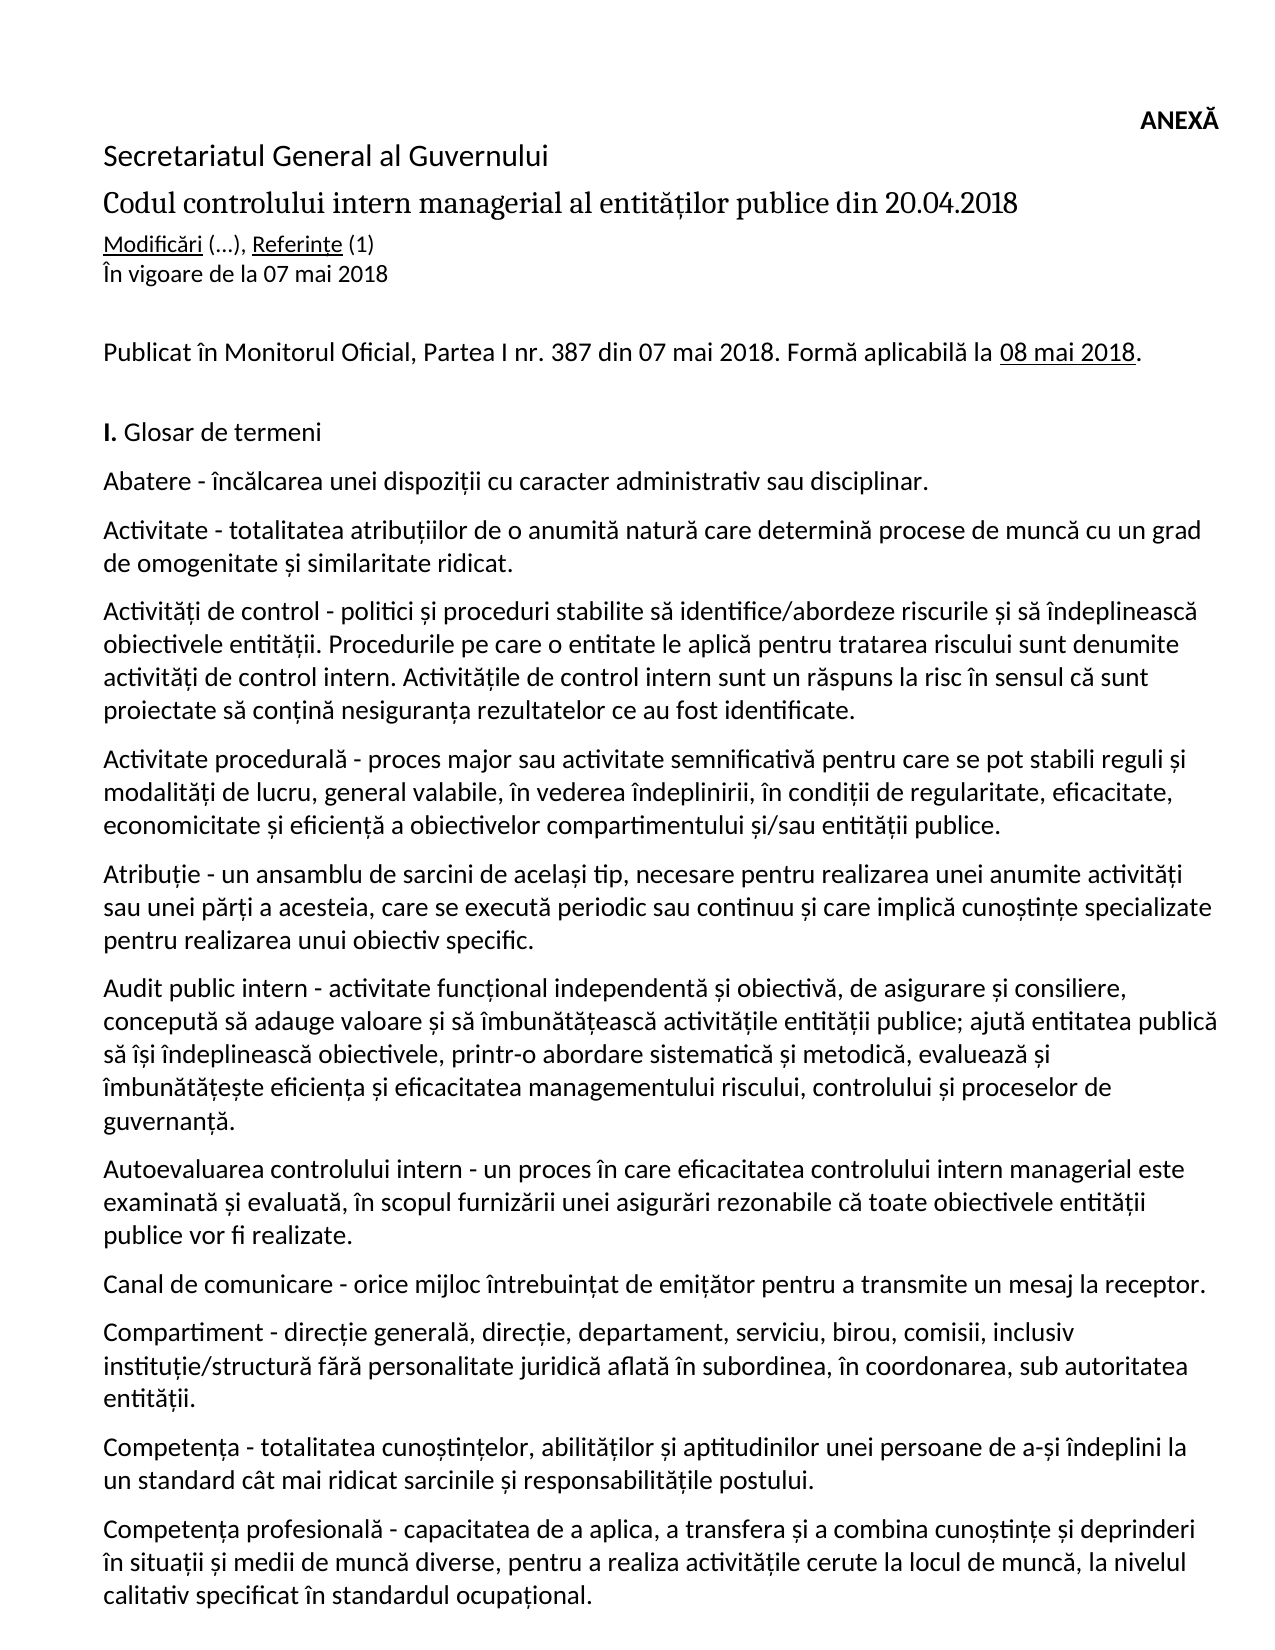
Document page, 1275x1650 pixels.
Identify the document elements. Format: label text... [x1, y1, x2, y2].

text Compartiment - direcție generală, direcție, departament, serviciu, birou, comisii, inclusiv instituție/structură fără personalitate juridică aflată în subordinea, în coordonarea, sub autoritatea entității. [103, 1316, 1219, 1415]
text Competența - totalitatea cunoștințelor, abilităților și aptitudinilor unei persoane de a-și îndeplini la un standard cât mai ridicat sarcinile și responsabilitățile postului. [103, 1430, 1219, 1496]
text Autoevaluarea controlului intern - un proces în care eficacitatea controlului intern managerial este examinată și evaluată, în scopul furnizării unei asigurări rezonabile că toate obiectivele entității publice vor fi realizate. [103, 1152, 1219, 1251]
text Secretariatul General al Guvernului [103, 136, 1219, 174]
text Modificări (...), Referințe (1) [103, 229, 1219, 258]
text Codul controlului intern managerial al entităților publice din 20.04.2018 [103, 174, 1219, 221]
text Abatere - încălcarea unei dispoziții cu caracter administrativ sau disciplinar. [103, 464, 1219, 497]
text Canal de comunicare - orice mijloc întrebuințat de emițător pentru a transmite un mesaj la receptor. [103, 1267, 1219, 1300]
text I. Glosar de termeni [103, 416, 1219, 448]
text Publicat în Monitorul Oficial, Partea I nr. 387 din 07 mai 2018. Formă aplicabilă la 08 mai 2018. [103, 336, 1219, 369]
text Activitate - totalitatea atribuțiilor de o anumită natură care determină procese de muncă cu un grad de omogenitate și similaritate ridicat. [103, 513, 1219, 579]
text Activități de control - politici și proceduri stabilite să identifice/abordeze riscurile și să îndeplinească obiectivele entității. Procedurile pe care o entitate le aplică pentru tratarea riscului sunt denumite activități de control intern. Activitățile de control intern sunt un răspuns la risc în sensul că sunt proiectate să conțină nesiguranța rezultatelor ce au fost identificate. [103, 594, 1219, 727]
text În vigoare de la 07 mai 2018 [103, 258, 1219, 289]
text Competența profesională - capacitatea de a aplica, a transfera și a combina cunoștințe și deprinderi în situații și medii de muncă diverse, pentru a realiza activitățile cerute la locul de muncă, la nivelul calitativ specificat în standardul ocupațional. [103, 1512, 1219, 1611]
text Atribuție - un ansamblu de sarcini de același tip, necesare pentru realizarea unei anumite activități sau unei părți a acesteia, care se execută periodic sau continuu și care implică cunoștințe specializate pentru realizarea unui obiectiv specific. [103, 857, 1219, 956]
text Audit public intern - activitate funcțional independentă și obiectivă, de asigurare și consiliere, concepută să adauge valoare și să îmbunătățească activitățile entității publice; ajută entitatea publică să își îndeplinească obiectivele, printr-o abordare sistematică și metodică, evaluează și îmbunătățește eficiența și eficacitatea managementului riscului, controlului și proceselor de guvernanță. [103, 972, 1219, 1137]
text ANEXĂ [103, 103, 1219, 136]
text Activitate procedurală - proces major sau activitate semnificativă pentru care se pot stabili reguli și modalități de lucru, general valabile, în vederea îndeplinirii, în condiții de regularitate, eficacitate, economicitate și eficiență a obiectivelor compartimentului și/sau entității publice. [103, 742, 1219, 841]
